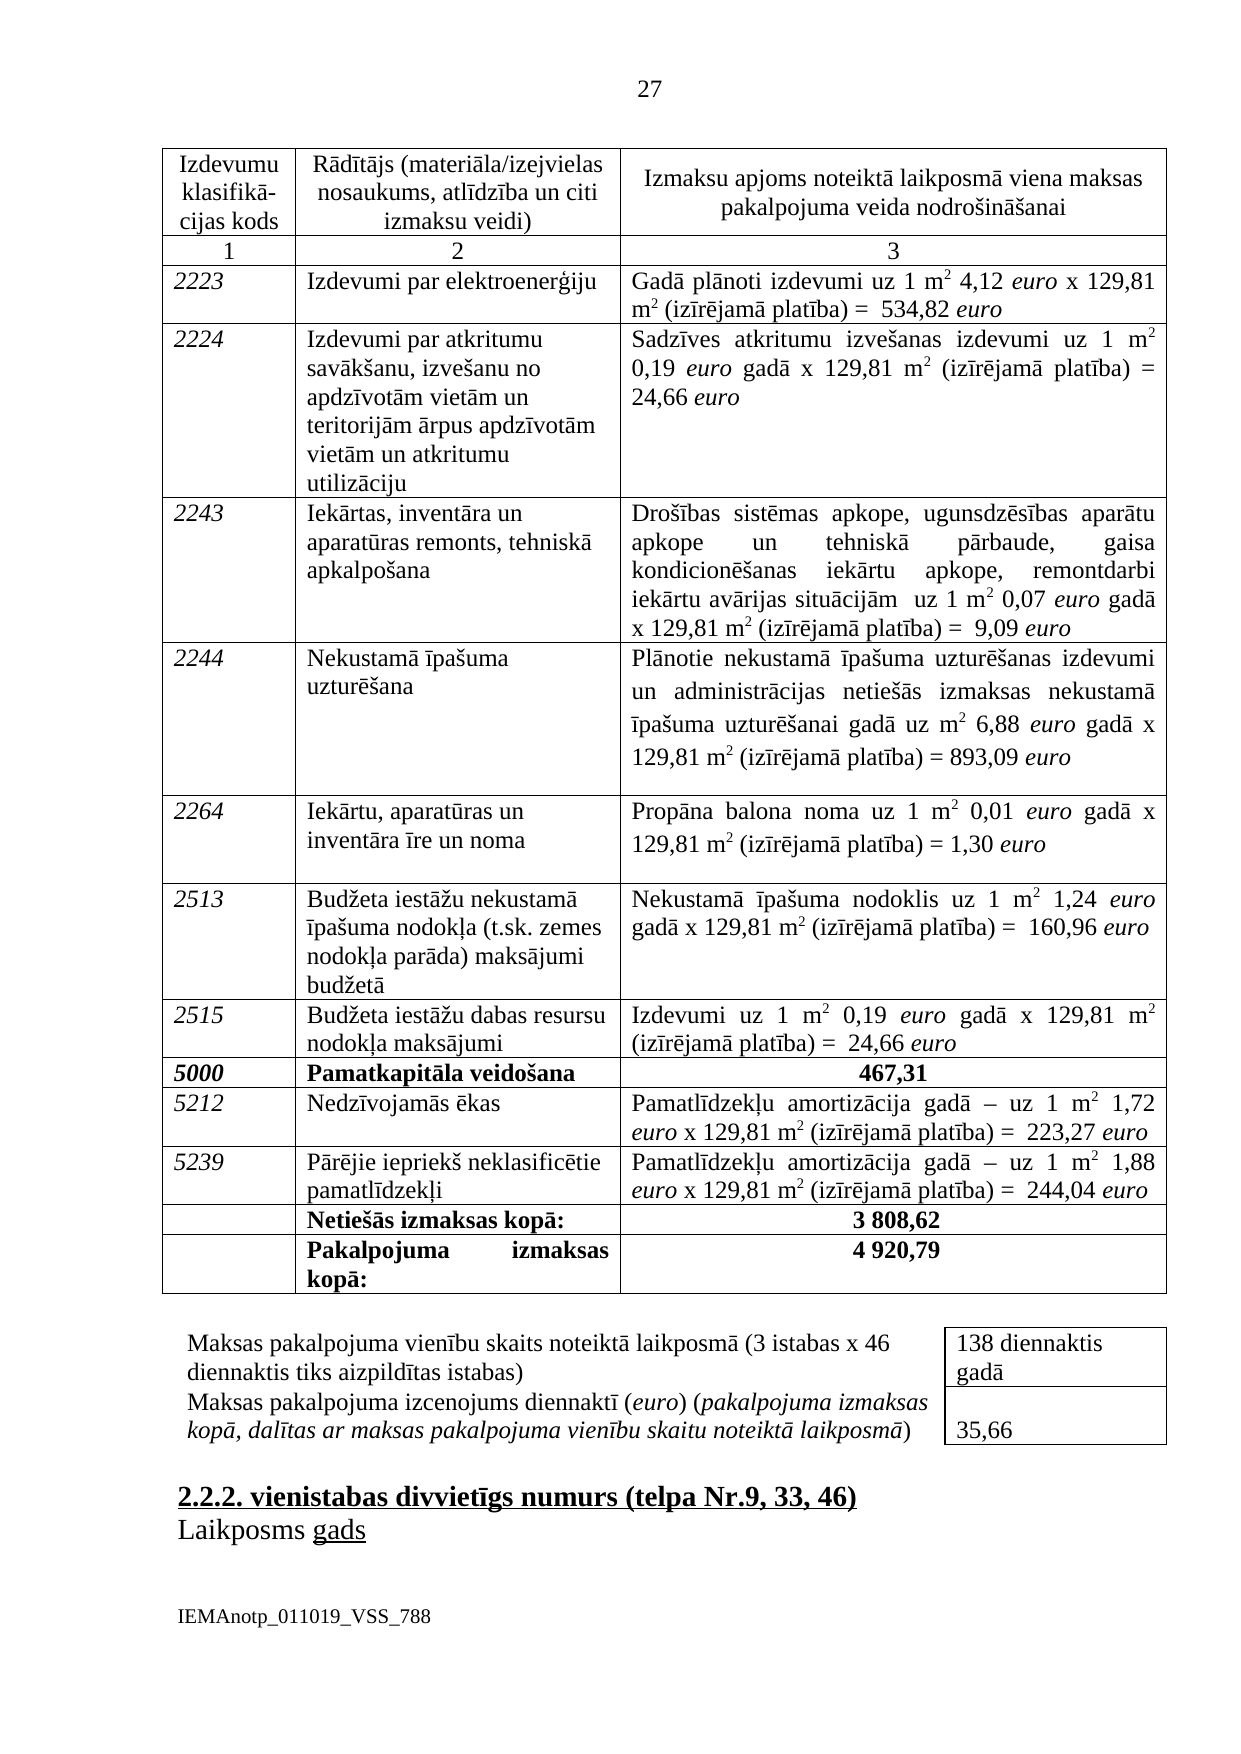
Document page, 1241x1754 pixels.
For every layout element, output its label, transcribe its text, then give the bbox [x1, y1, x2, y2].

table_cell [163, 1235, 295, 1292]
table_cell Gadā plānoti izdevumi uz 1 m2 4,12 euro x 129,81 m2 (izīrējamā platība) = 534,82 euro [621, 266, 1166, 323]
table_cell Nekustamā īpašuma uzturēšana [296, 643, 620, 795]
table_cell Propāna balona noma uz 1 m2 0,01 euro gadā x 129,81 m2 (izīrējamā platība) = 1,30 euro [621, 796, 1166, 883]
table_cell Budžeta iestāžu dabas resursu nodokļa maksājumi [296, 1000, 620, 1057]
table_cell Izdevumi par elektroenerģiju [296, 266, 620, 323]
table_cell 3 808,62 [621, 1205, 1166, 1234]
table_header Maksas pakalpojuma vienību skaits noteiktā laikposmā (3 istabas x 46 diennaktis tiks aizpildītas istabas) [176, 1327, 944, 1386]
table_header 138 diennaktis gadā [946, 1328, 1166, 1386]
table_cell 2223 [163, 266, 295, 323]
table_cell Sadzīves atkritumu izvešanas izdevumi uz 1 m2 0,19 euro gadā x 129,81 m2 (izīrējamā platība) = 24,66 euro [621, 324, 1166, 497]
table_header Izdevumu klasifikā-cijas kods [163, 149, 295, 235]
table_cell 2243 [163, 498, 295, 642]
table_cell 2 [296, 236, 620, 265]
table_header Rādītājs (materiāla/izejvielas nosaukums, atlīdzība un citi izmaksu veidi) [296, 149, 620, 235]
table_cell Drošības sistēmas apkope, ugunsdzēsības aparātu apkope un tehniskā pārbaude, gaisa kondicionēšanas iekārtu apkope, remontdarbi iekārtu avārijas situācijām uz 1 m2 0,07 euro gadā x 129,81 m2 (izīrējamā platība) = 9,09 euro [621, 498, 1166, 642]
table_cell Pamatlīdzekļu amortizācija gadā – uz 1 m2 1,72 euro x 129,81 m2 (izīrējamā platība) = 223,27 euro [621, 1088, 1166, 1146]
table_cell 3 [621, 236, 1166, 265]
table_cell 2515 [163, 1000, 295, 1057]
table_cell 1 [163, 236, 295, 265]
table_cell 5000 [163, 1058, 295, 1087]
table_cell Pamatkapitāla veidošana [296, 1058, 620, 1087]
table_cell Netiešās izmaksas kopā: [296, 1205, 620, 1234]
table_cell Iekārtas, inventāra un aparatūras remonts, tehniskā apkalpošana [296, 498, 620, 642]
text Laikposms gads [177, 1512, 1122, 1546]
table_cell [163, 1205, 295, 1234]
table_cell Izdevumi par atkritumu savākšanu, izvešanu no apdzīvotām vietām un teritorijām ārpus apdzīvotām vietām un atkritumu utilizāciju [296, 324, 620, 497]
table_cell Pakalpojuma izmaksas kopā: [296, 1235, 620, 1292]
table_cell Nekustamā īpašuma nodoklis uz 1 m2 1,24 euro gadā x 129,81 m2 (izīrējamā platība) = 160,96 euro [621, 884, 1166, 999]
table_cell Nedzīvojamās ēkas [296, 1088, 620, 1146]
table_header Izmaksu apjoms noteiktā laikposmā viena maksas pakalpojuma veida nodrošināšanai [621, 149, 1166, 235]
table_cell Plānotie nekustamā īpašuma uzturēšanas izdevumi un administrācijas netiešās izmaksas nekustamā īpašuma uzturēšanai gadā uz m2 6,88 euro gadā x 129,81 m2 (izīrējamā platība) = 893,09 euro [621, 643, 1166, 795]
text 2.2.2. vienistabas divvietīgs numurs (telpa Nr.9, 33, 46) [177, 1479, 1122, 1512]
table_cell 2224 [163, 324, 295, 497]
table_cell Izdevumi uz 1 m2 0,19 euro gadā x 129,81 m2 (izīrējamā platība) = 24,66 euro [621, 1000, 1166, 1057]
table_cell Budžeta iestāžu nekustamā īpašuma nodokļa (t.sk. zemes nodokļa parāda) maksājumi budžetā [296, 884, 620, 999]
table_cell 35,66 [946, 1387, 1166, 1444]
table_cell 5212 [163, 1088, 295, 1146]
table_cell 2264 [163, 796, 295, 883]
table_cell 2244 [163, 643, 295, 795]
table_cell Maksas pakalpojuma izcenojums diennaktī (euro) (pakalpojuma izmaksas kopā, dalītas ar maksas pakalpojuma vienību skaitu noteiktā laikposmā) [176, 1386, 944, 1444]
table_cell 467,31 [621, 1058, 1166, 1087]
table_cell Iekārtu, aparatūras un inventāra īre un noma [296, 796, 620, 883]
table_cell Pamatlīdzekļu amortizācija gadā – uz 1 m2 1,88 euro x 129,81 m2 (izīrējamā platība) = 244,04 euro [621, 1147, 1166, 1204]
table_cell 4 920,79 [621, 1235, 1166, 1292]
table_cell 2513 [163, 884, 295, 999]
table_cell Pārējie iepriekš neklasificētie pamatlīdzekļi [296, 1147, 620, 1204]
table_cell 5239 [163, 1147, 295, 1204]
